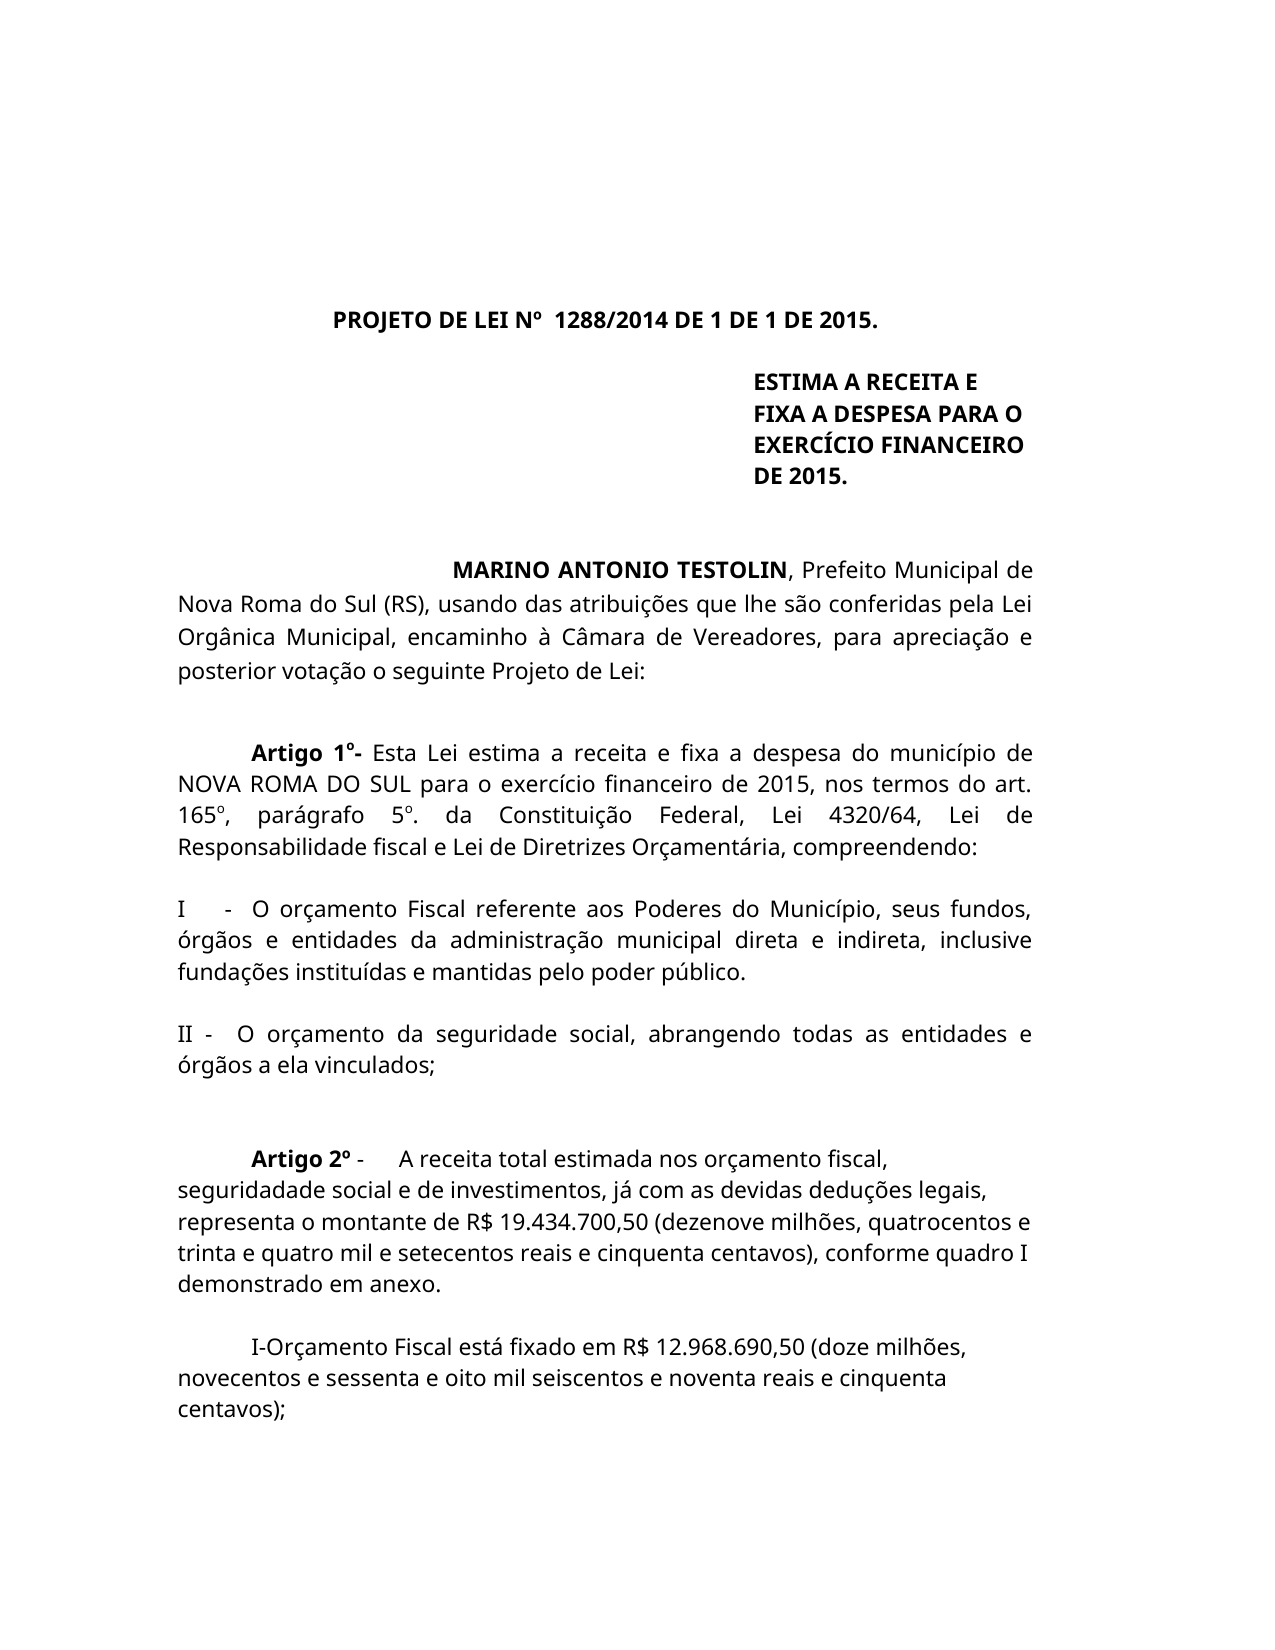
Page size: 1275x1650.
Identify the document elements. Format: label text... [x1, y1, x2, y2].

text I-Orçamento Fiscal está fixado em R$ 12.968.690,50 (doze milhões, novecentos e sessenta e oito mil seiscentos e noventa reais e cinquenta centavos); [177, 1331, 1034, 1424]
text I - O orçamento Fiscal referente aos Poderes do Município, seus fundos, órgãos e entidades da administração municipal direta e indireta, inclusive fundações instituídas e mantidas pelo poder público. [177, 893, 1034, 987]
text Artigo 2º - A receita total estimada nos orçamento fiscal, seguridadade social e de investimentos, já com as devidas deduções legais, representa o montante de R$ 19.434.700,50 (dezenove milhões, quatrocentos e trinta e quatro mil e setecentos reais e cinquenta centavos), conforme quadro I demonstrado em anexo. [177, 1143, 1034, 1299]
text ESTIMA A RECEITA E FIXA A DESPESA PARA O EXERCÍCIO FINANCEIRO DE 2015. [753, 366, 1034, 491]
text Artigo 1o- Esta Lei estima a receita e fixa a despesa do município de NOVA ROMA DO SUL para o exercício financeiro de 2015, nos termos do art. 165o, parágrafo 5o. da Constituição Federal, Lei 4320/64, Lei de Responsabilidade fiscal e Lei de Diretrizes Orçamentária, compreendendo: [177, 737, 1034, 862]
text PROJETO DE LEI Nº 1288/2014 DE 1 DE 1 DE 2015. [177, 304, 1034, 335]
text II - O orçamento da seguridade social, abrangendo todas as entidades e órgãos a ela vinculados; [177, 1018, 1034, 1081]
text MARINO ANTONIO TESTOLIN, Prefeito Municipal de Nova Roma do Sul (RS), usando das atribuições que lhe são conferidas pela Lei Orgânica Municipal, encaminho à Câmara de Vereadores, para apreciação e posterior votação o seguinte Projeto de Lei: [177, 554, 1034, 686]
